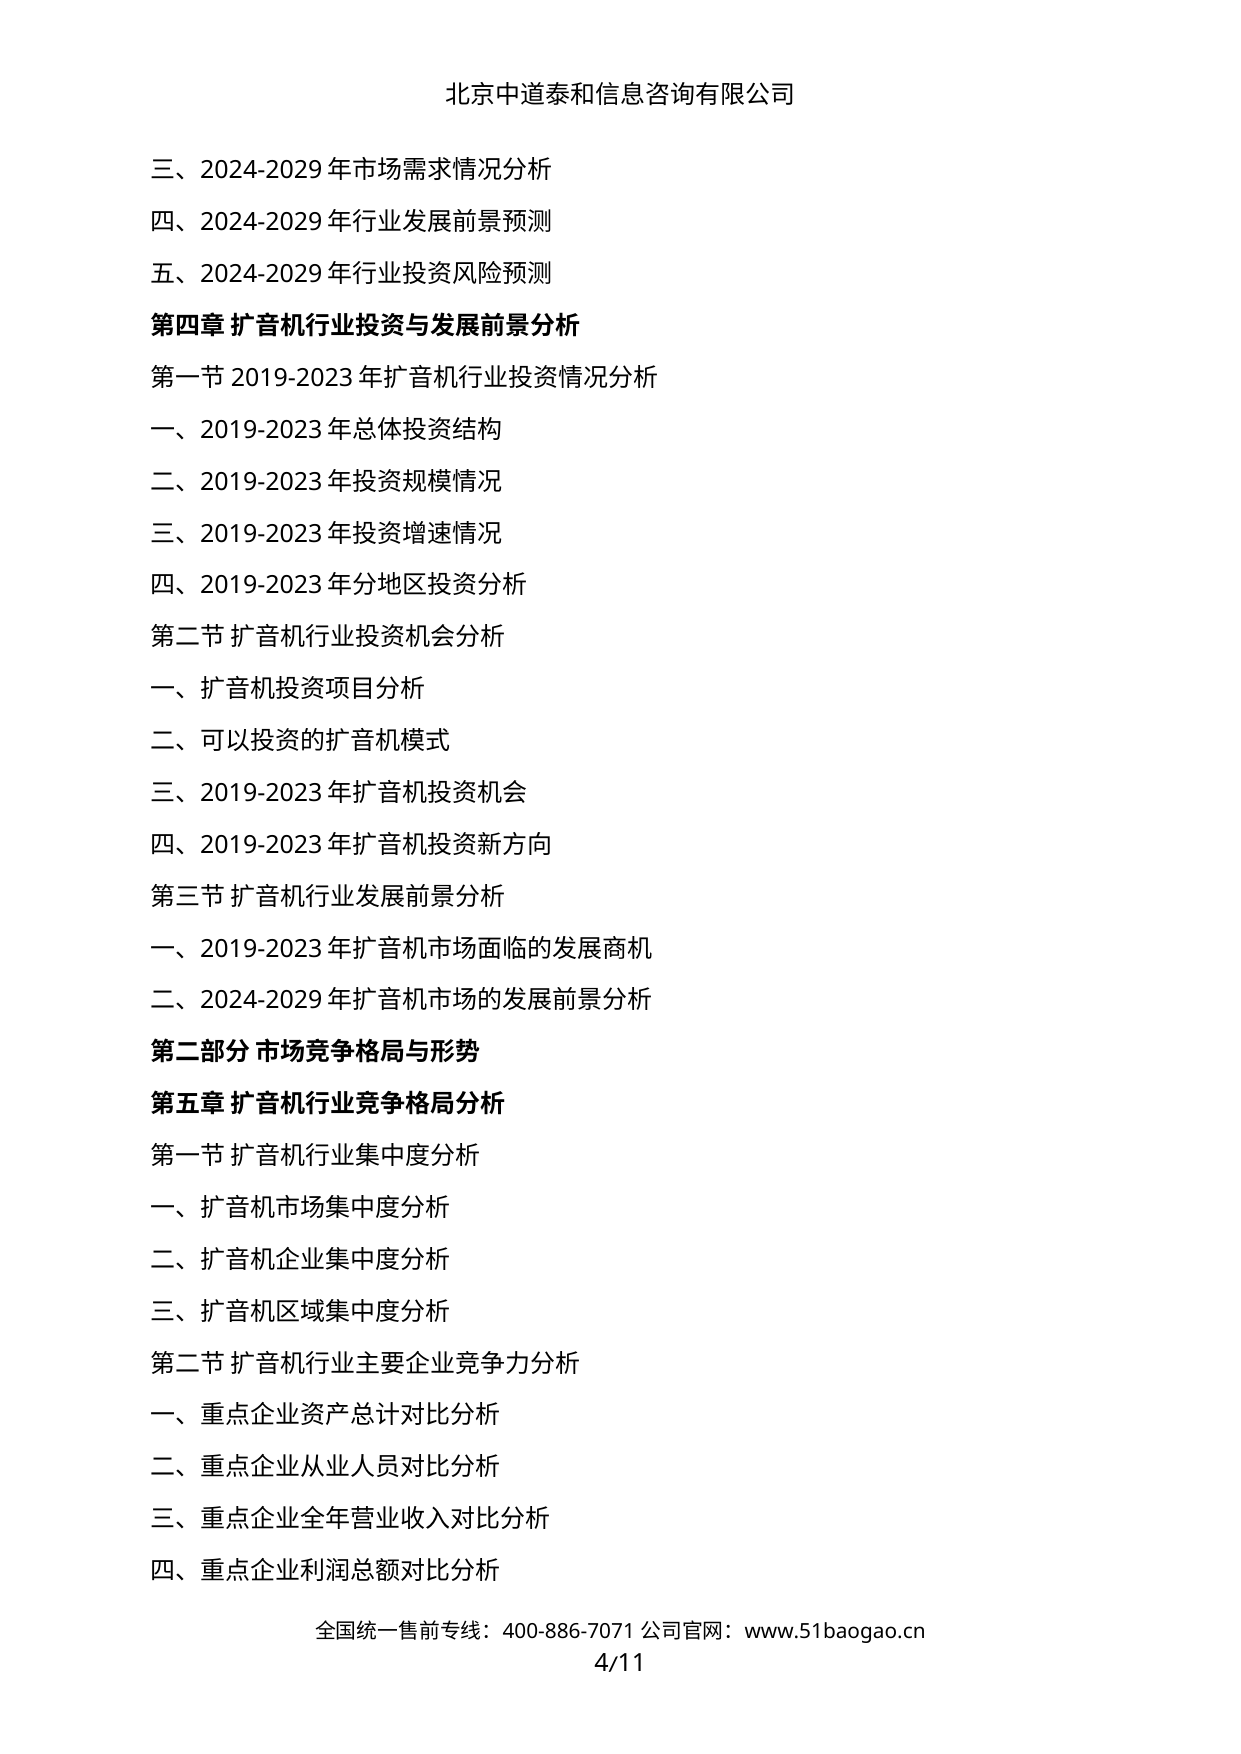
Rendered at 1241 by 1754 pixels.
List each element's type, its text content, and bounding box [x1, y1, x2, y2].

text 二、2024-2029年扩音机市场的发展前景分析 [150, 980, 1090, 1016]
text 三、2019-2023年扩音机投资机会 [150, 772, 1090, 809]
text 三、2019-2023年投资增速情况 [150, 513, 1090, 549]
text 四、2019-2023年扩音机投资新方向 [150, 824, 1090, 861]
text 第三节 扩音机行业发展前景分析 [150, 876, 1090, 912]
text 三、重点企业全年营业收入对比分析 [150, 1499, 1090, 1535]
text 二、2019-2023年投资规模情况 [150, 461, 1090, 497]
text 第二节 扩音机行业主要企业竞争力分析 [150, 1343, 1090, 1379]
text 四、2019-2023年分地区投资分析 [150, 565, 1090, 601]
text 第四章 扩音机行业投资与发展前景分析 [150, 306, 1090, 342]
text 第一节 扩音机行业集中度分析 [150, 1136, 1090, 1172]
text 五、2024-2029年行业投资风险预测 [150, 254, 1090, 290]
text 一、2019-2023年扩音机市场面临的发展商机 [150, 928, 1090, 964]
text 三、2024-2029年市场需求情况分析 [150, 150, 1090, 186]
text 第一节 2019-2023年扩音机行业投资情况分析 [150, 357, 1090, 394]
text 二、重点企业从业人员对比分析 [150, 1447, 1090, 1483]
text 一、2019-2023年总体投资结构 [150, 409, 1090, 446]
text 二、扩音机企业集中度分析 [150, 1239, 1090, 1276]
text 一、扩音机投资项目分析 [150, 669, 1090, 705]
text 一、重点企业资产总计对比分析 [150, 1395, 1090, 1431]
text 一、扩音机市场集中度分析 [150, 1187, 1090, 1224]
text 四、2024-2029年行业发展前景预测 [150, 202, 1090, 238]
text 二、可以投资的扩音机模式 [150, 721, 1090, 757]
text 三、扩音机区域集中度分析 [150, 1291, 1090, 1327]
text 第二节 扩音机行业投资机会分析 [150, 617, 1090, 653]
text 四、重点企业利润总额对比分析 [150, 1551, 1090, 1587]
text 第二部分 市场竞争格局与形势 [150, 1032, 1090, 1068]
text 第五章 扩音机行业竞争格局分析 [150, 1084, 1090, 1120]
